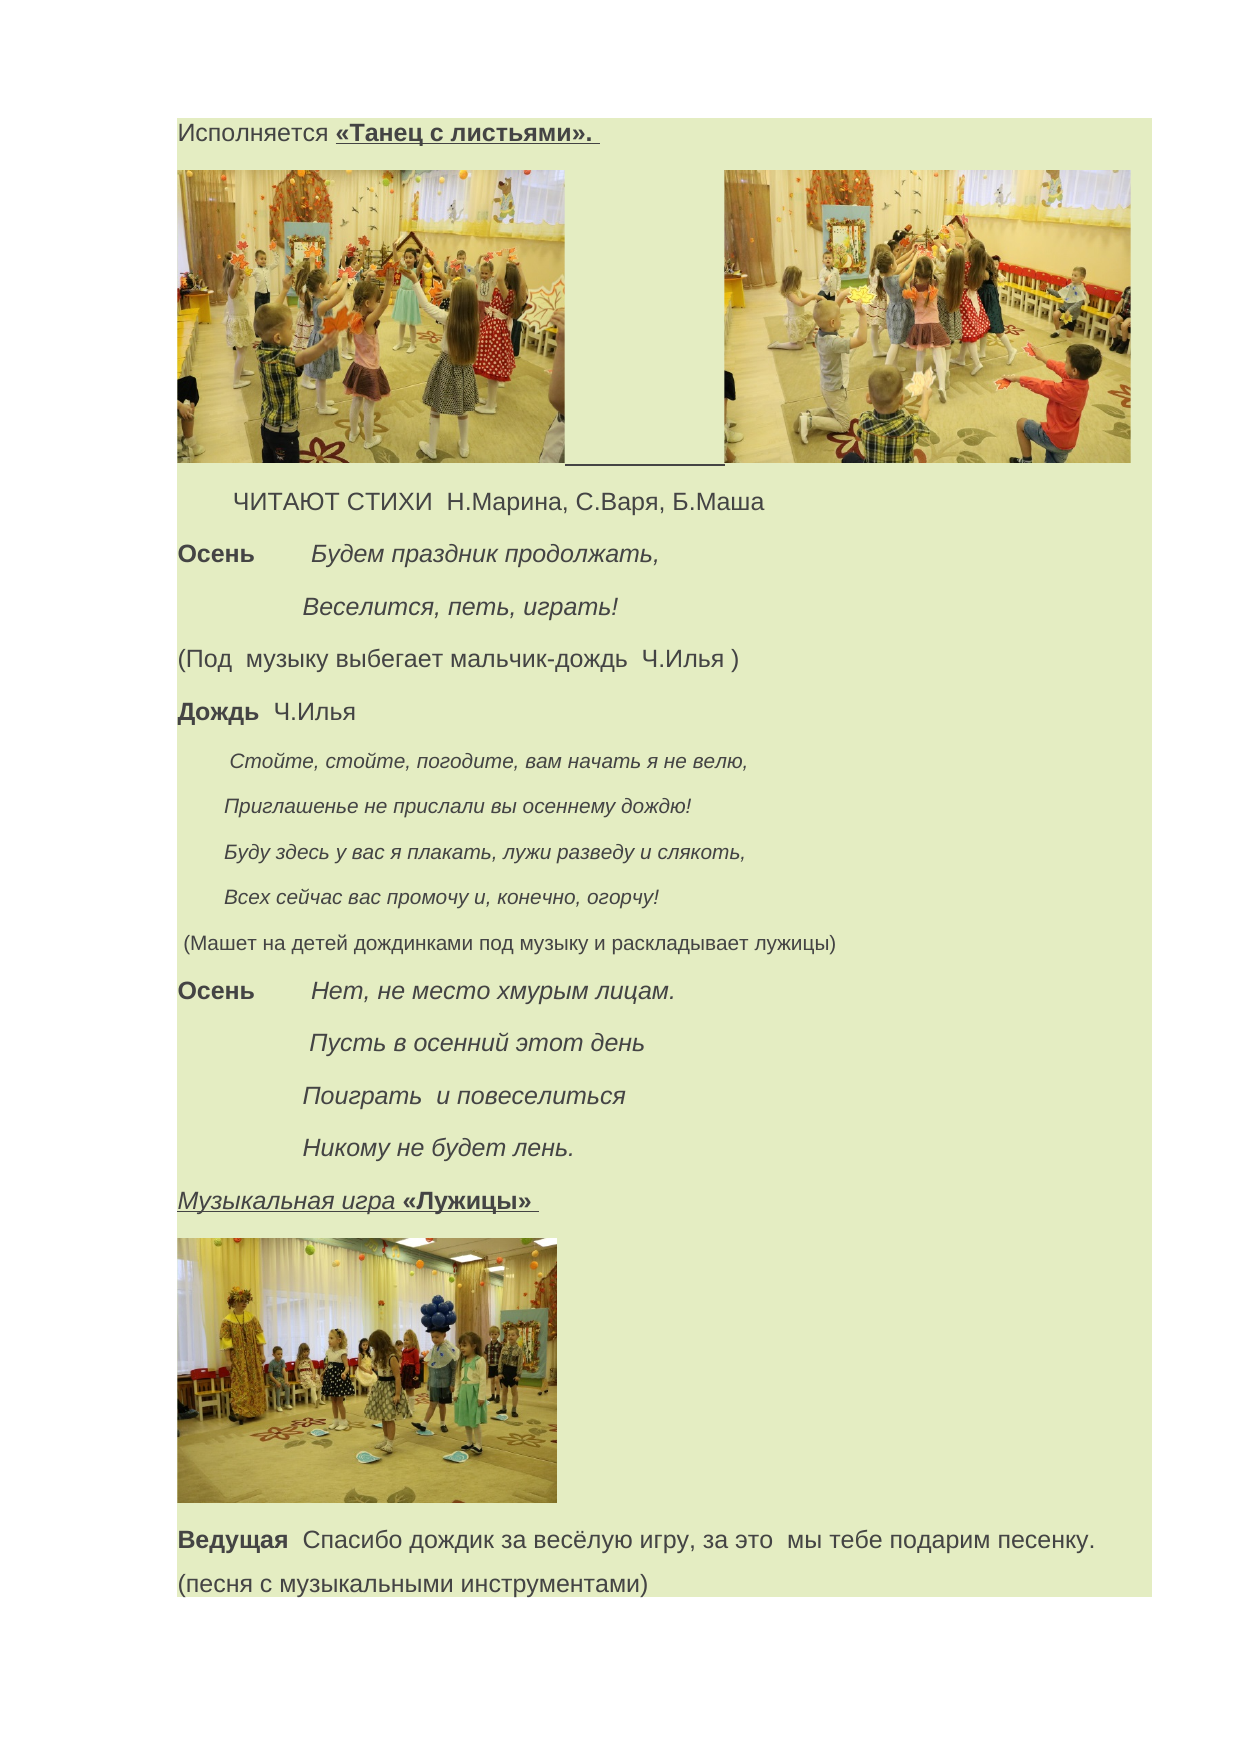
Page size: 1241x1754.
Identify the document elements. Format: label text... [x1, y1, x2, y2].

text (Под музыку выбегает мальчик-дождь Ч.Илья ) [177, 644, 1152, 673]
text ЧИТАЮТ СТИХИ Н.Марина, С.Варя, Б.Маша [177, 487, 1152, 515]
text Веселится, петь, играть! [177, 592, 1152, 620]
text Дождь Ч.Илья [177, 697, 1152, 725]
text Никому не будет лень. [177, 1133, 1152, 1162]
text Буду здесь у вас я плакать, лужи разведу и слякоть, [177, 840, 1152, 864]
text (Машет на детей дождинками под музыку и раскладывает лужицы) [177, 930, 1152, 954]
text Музыкальная игра «Лужицы» [177, 1186, 1152, 1214]
text Осень Нет, не место хмурым лицам. [177, 976, 1152, 1004]
text Поиграть и повеселиться [177, 1081, 1152, 1109]
text Стойте, стойте, погодите, вам начать я не велю, [177, 749, 1152, 773]
text Пусть в осенний этот день [177, 1028, 1152, 1057]
text Всех сейчас вас промочу и, конечно, огорчу! [177, 885, 1152, 909]
picture [177, 170, 565, 463]
text Приглашенье не прислали вы осеннему дождю! [177, 794, 1152, 818]
text Осень Будем праздник продолжать, [177, 539, 1152, 568]
text Ведущая Спасибо дождик за весёлую игру, за это мы тебе подарим песенку. (песня с музыкальными инструментами) [177, 1526, 1152, 1597]
picture [177, 1238, 557, 1503]
picture [724, 170, 1131, 463]
text Исполняется «Танец с листьями». [177, 118, 1152, 147]
